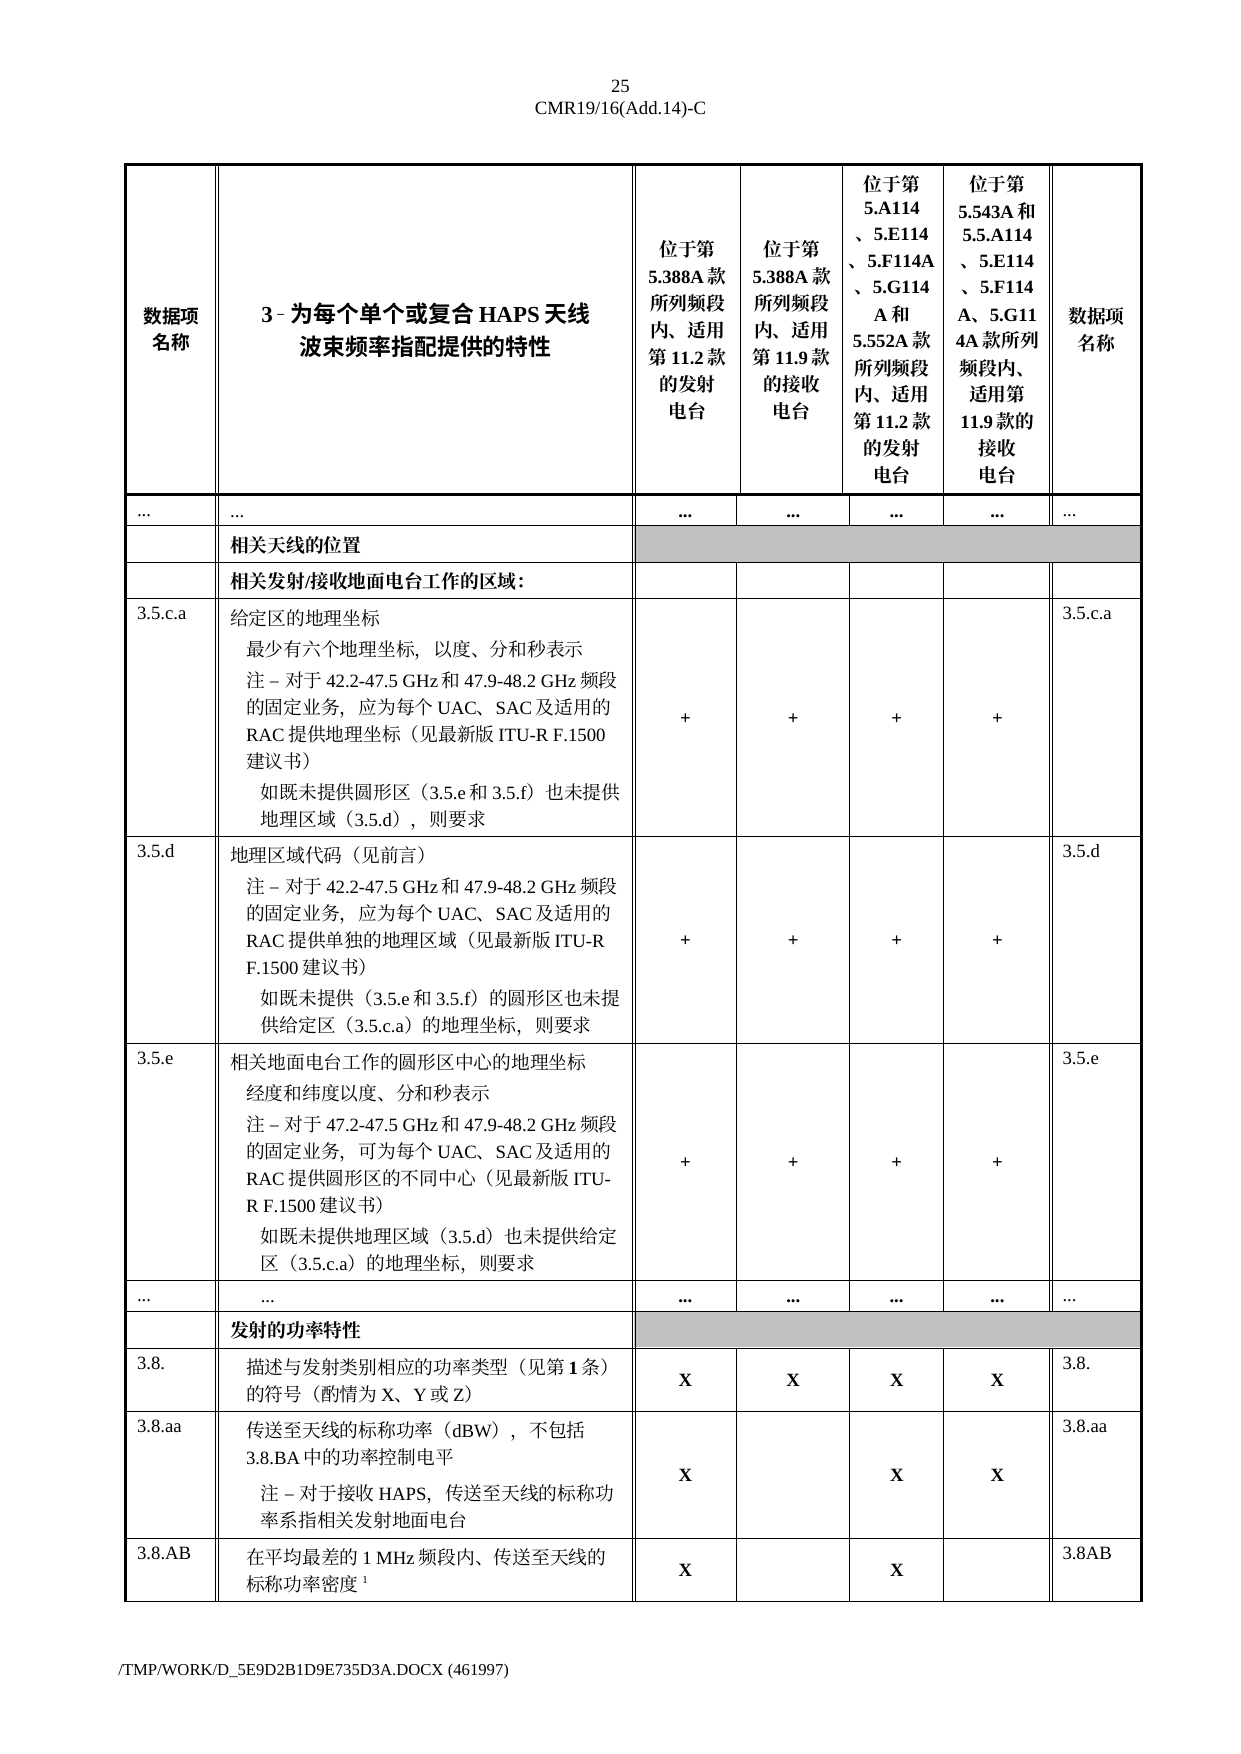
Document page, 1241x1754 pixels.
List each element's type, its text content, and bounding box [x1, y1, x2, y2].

table_cell X [636, 1412, 736, 1537]
table_cell 3.8.aa [1053, 1412, 1140, 1537]
table_cell [636, 563, 736, 598]
table_header 位于第5.388A款所列频段内、适用第11.9款的接收 电台 [741, 166, 842, 492]
table_header 位于第5.543A和5.款所列频段内、适用第11.9款的接收 电台 [944, 166, 1049, 492]
table_cell ... [1053, 1281, 1140, 1311]
table_cell + [636, 599, 736, 836]
table_cell ... [1053, 496, 1140, 525]
table_cell + [850, 1044, 943, 1280]
table_cell ... [636, 1281, 736, 1311]
table_cell ... [737, 1281, 849, 1311]
table_cell X [636, 1539, 736, 1601]
table_cell 给定区的地理坐标 最少有六个地理坐标，以度、分和秒表示 注 – 对于42.2-47.5 GHz和47.9-48.2 GHz频段的固定业务，应为每个UAC、SAC及适用的RAC提供地理坐标（见最新版ITU-R F.1500建议书） 如既未提供圆形区（3.5.e和3.5.f）也未提供地理区域（3.5.d），则要求 [219, 599, 632, 836]
table_cell 3.8. [1053, 1349, 1140, 1411]
table_cell [127, 563, 215, 598]
table_cell 在平均最差的1 MHz频段内、传送至天线的功率密度1 [219, 1539, 632, 1601]
table_cell + [737, 1044, 849, 1280]
table_cell 3.5.d [127, 837, 215, 1042]
table_cell 3.5.e [1053, 1044, 1140, 1280]
table_header 数据项 名称 [1053, 166, 1140, 492]
table_cell [944, 563, 1049, 598]
table_cell 3.8.AB [127, 1539, 215, 1601]
table_header 位于第款所列频段内、适用第11.2款的发射 电台 [843, 166, 943, 492]
table_cell [737, 1412, 849, 1537]
table_cell [127, 1312, 215, 1347]
table_cell X [850, 1412, 943, 1537]
table_cell X [737, 1349, 849, 1411]
table_header 数据项 名称 [127, 166, 215, 492]
table_cell ... [850, 496, 943, 525]
table_cell + [636, 1044, 736, 1280]
table_cell 相关发射/接收地面电台工作的区域： [219, 563, 632, 598]
table_cell [127, 526, 215, 562]
table_header 3 _ 为每个单个或复合HAPS天线 波束频率指配提供的特性 [219, 166, 632, 492]
table_cell 3.5.c.a [1053, 599, 1140, 836]
table_cell ... [850, 1281, 943, 1311]
table_cell 3.8AB [1053, 1539, 1140, 1601]
table_cell ... [944, 496, 1049, 525]
table_cell 描述与发射类别相应的功率类型（见第1条）的符号（酌情为X、Y或Z） [219, 1349, 632, 1411]
table_cell 3.5.c.a [127, 599, 215, 836]
table_cell [850, 563, 943, 598]
table_cell [737, 1539, 849, 1601]
table_cell [944, 1539, 1049, 1601]
table_cell ... [737, 496, 849, 525]
table_cell [1053, 563, 1140, 598]
table_cell X [944, 1349, 1049, 1411]
table_cell [636, 1312, 1140, 1347]
table_cell 注 – 对于接收HAPS，传送至天线的功率系指相关发射地面电台 [219, 1474, 632, 1537]
table_cell + [944, 599, 1049, 836]
table_cell 3.8.aa [127, 1412, 215, 1537]
table_cell + [737, 599, 849, 836]
table_cell ... [636, 496, 736, 525]
table_cell 地理区域代码（见前言） 注 – 对于42.2-47.5 GHz和47.9-48.2 GHz频段的固定业务，应为每个UAC、SAC及适用的RAC提供单独的地理区域（见最新版ITU-R F.1500建议书） 如既未提供（3.5.e和3.5.f）的圆形区也未提供给定区（3.5.c.a）的地理坐标，则要求 [219, 837, 632, 1042]
table_cell 3.5.d [1053, 837, 1140, 1042]
table_header 位于第5.388A款所列频段内、适用第11.2款的发射 电台 [636, 166, 740, 492]
table_cell 传送至天线的功率（dBW），包括3.8.BA中的功率控制电平 [219, 1412, 632, 1474]
table_cell 相关地面电台工作的圆形区中心的地理坐标 经度和纬度以度、分和秒表示 注 – 对于47.2-47.5 GHz和47.9-48.2 GHz频段的固定业务，可为每个UAC、SAC及适用的RAC提供圆形区的不同中心（见最新版ITU-R F.1500建议书） 如既未提供地理区域（3.5.d）也未提供给定区（3.5.c.a）的地理坐标，则要求 [219, 1044, 632, 1280]
table_cell ... [127, 496, 215, 525]
table_cell 相关天线的位置 [219, 526, 632, 562]
table_cell [737, 563, 849, 598]
table_cell + [737, 837, 849, 1042]
table_cell + [850, 599, 943, 836]
table_cell 发射的功率特性 [219, 1312, 632, 1347]
table_cell + [944, 1044, 1049, 1280]
table_cell X [636, 1349, 736, 1411]
table_cell ... [219, 1281, 632, 1311]
table_cell X [944, 1412, 1049, 1537]
table_cell ... [944, 1281, 1049, 1311]
table_cell + [636, 837, 736, 1042]
table_cell [636, 526, 1140, 562]
table_cell + [944, 837, 1049, 1042]
table_cell X [850, 1539, 943, 1601]
table_cell ... [127, 1281, 215, 1311]
table_cell 3.5.e [127, 1044, 215, 1280]
table_cell X [850, 1349, 943, 1411]
table_cell + [850, 837, 943, 1042]
table_cell 3.8. [127, 1349, 215, 1411]
table_cell ... [219, 496, 632, 525]
